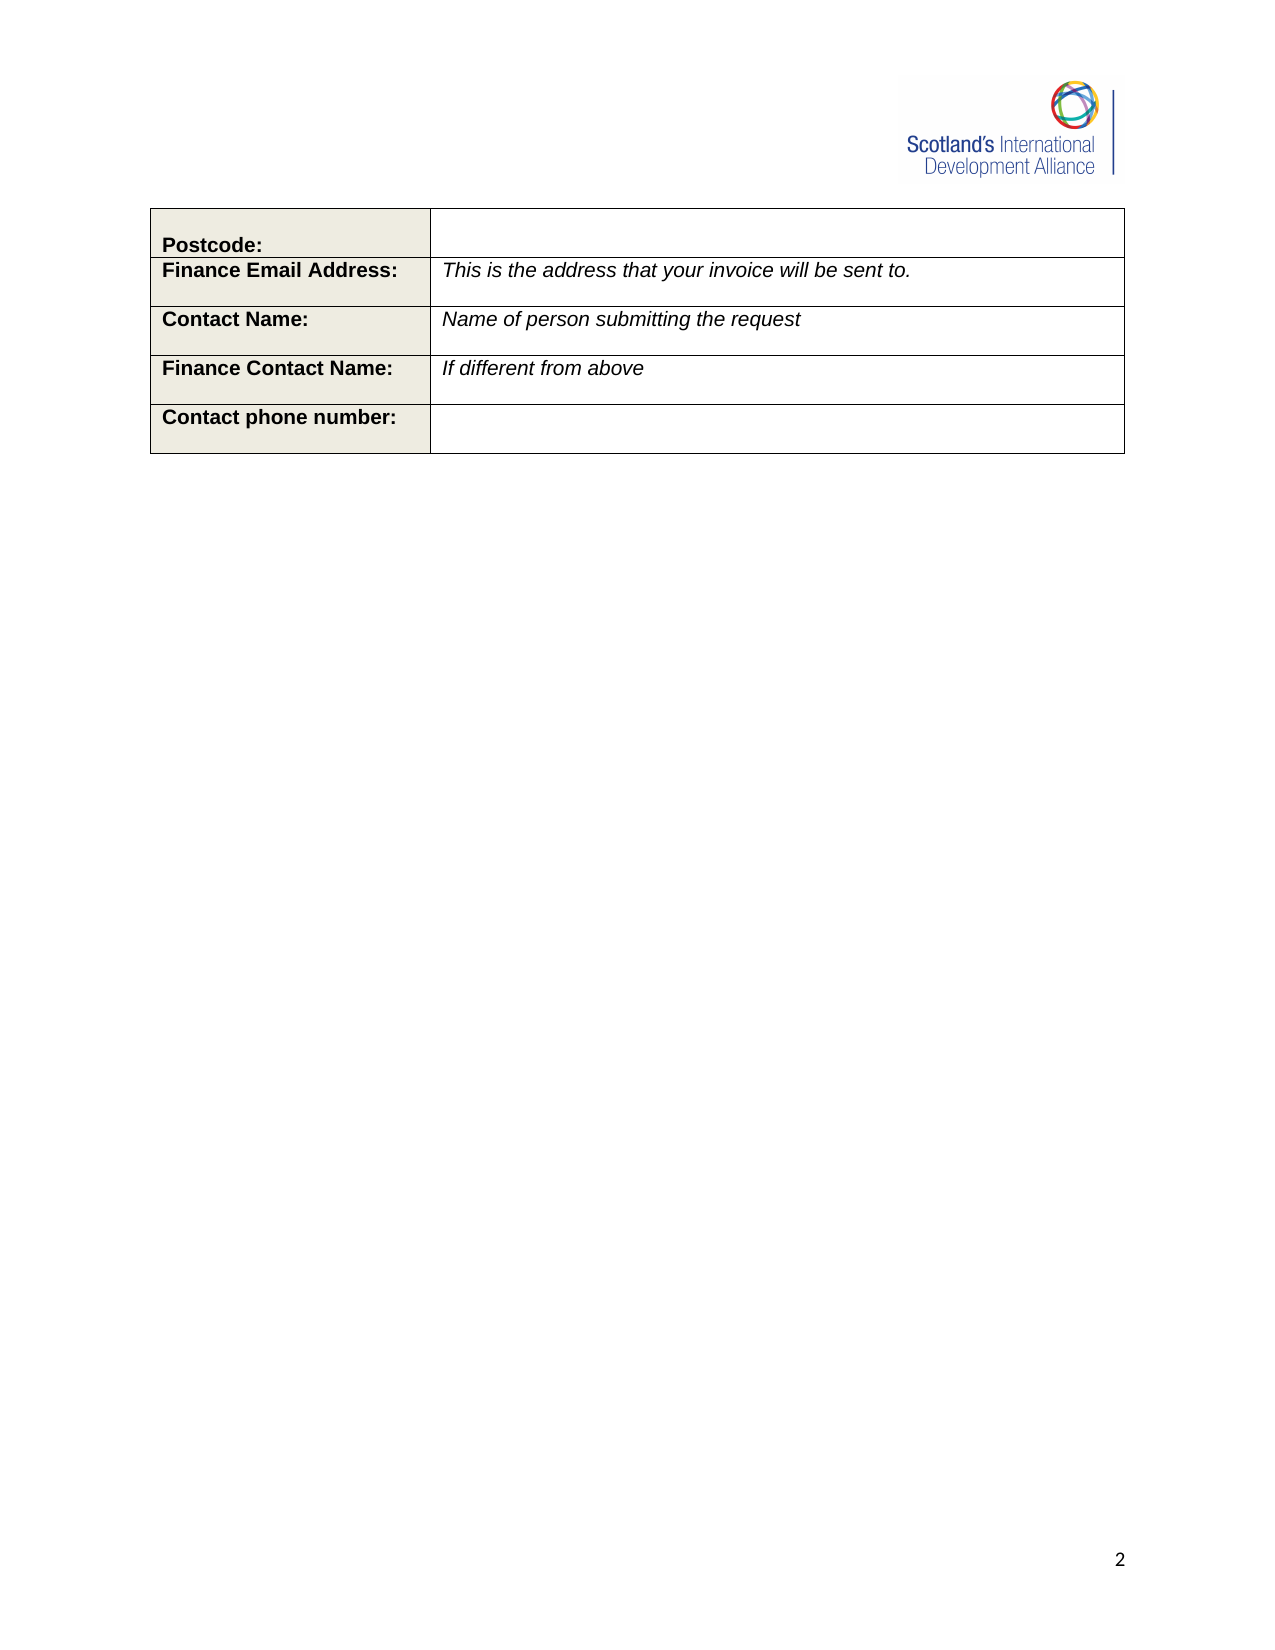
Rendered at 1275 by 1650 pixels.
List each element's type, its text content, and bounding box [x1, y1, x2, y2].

table_cell [431, 405, 1124, 453]
table_cell Contact Name: [151, 307, 430, 355]
table_cell Contact phone number: [151, 405, 430, 453]
table_cell Name of person submitting the request [431, 307, 1124, 355]
table_cell Finance Contact Name: [151, 356, 430, 404]
picture [897, 75, 1125, 184]
table_cell This is the address that your invoice will be sent to. [431, 258, 1124, 306]
table_cell Billing Address: Postcode: [151, 209, 430, 257]
table_cell If different from above [431, 356, 1124, 404]
table_cell Finance Email Address: [151, 258, 430, 306]
table_cell [431, 209, 1124, 257]
